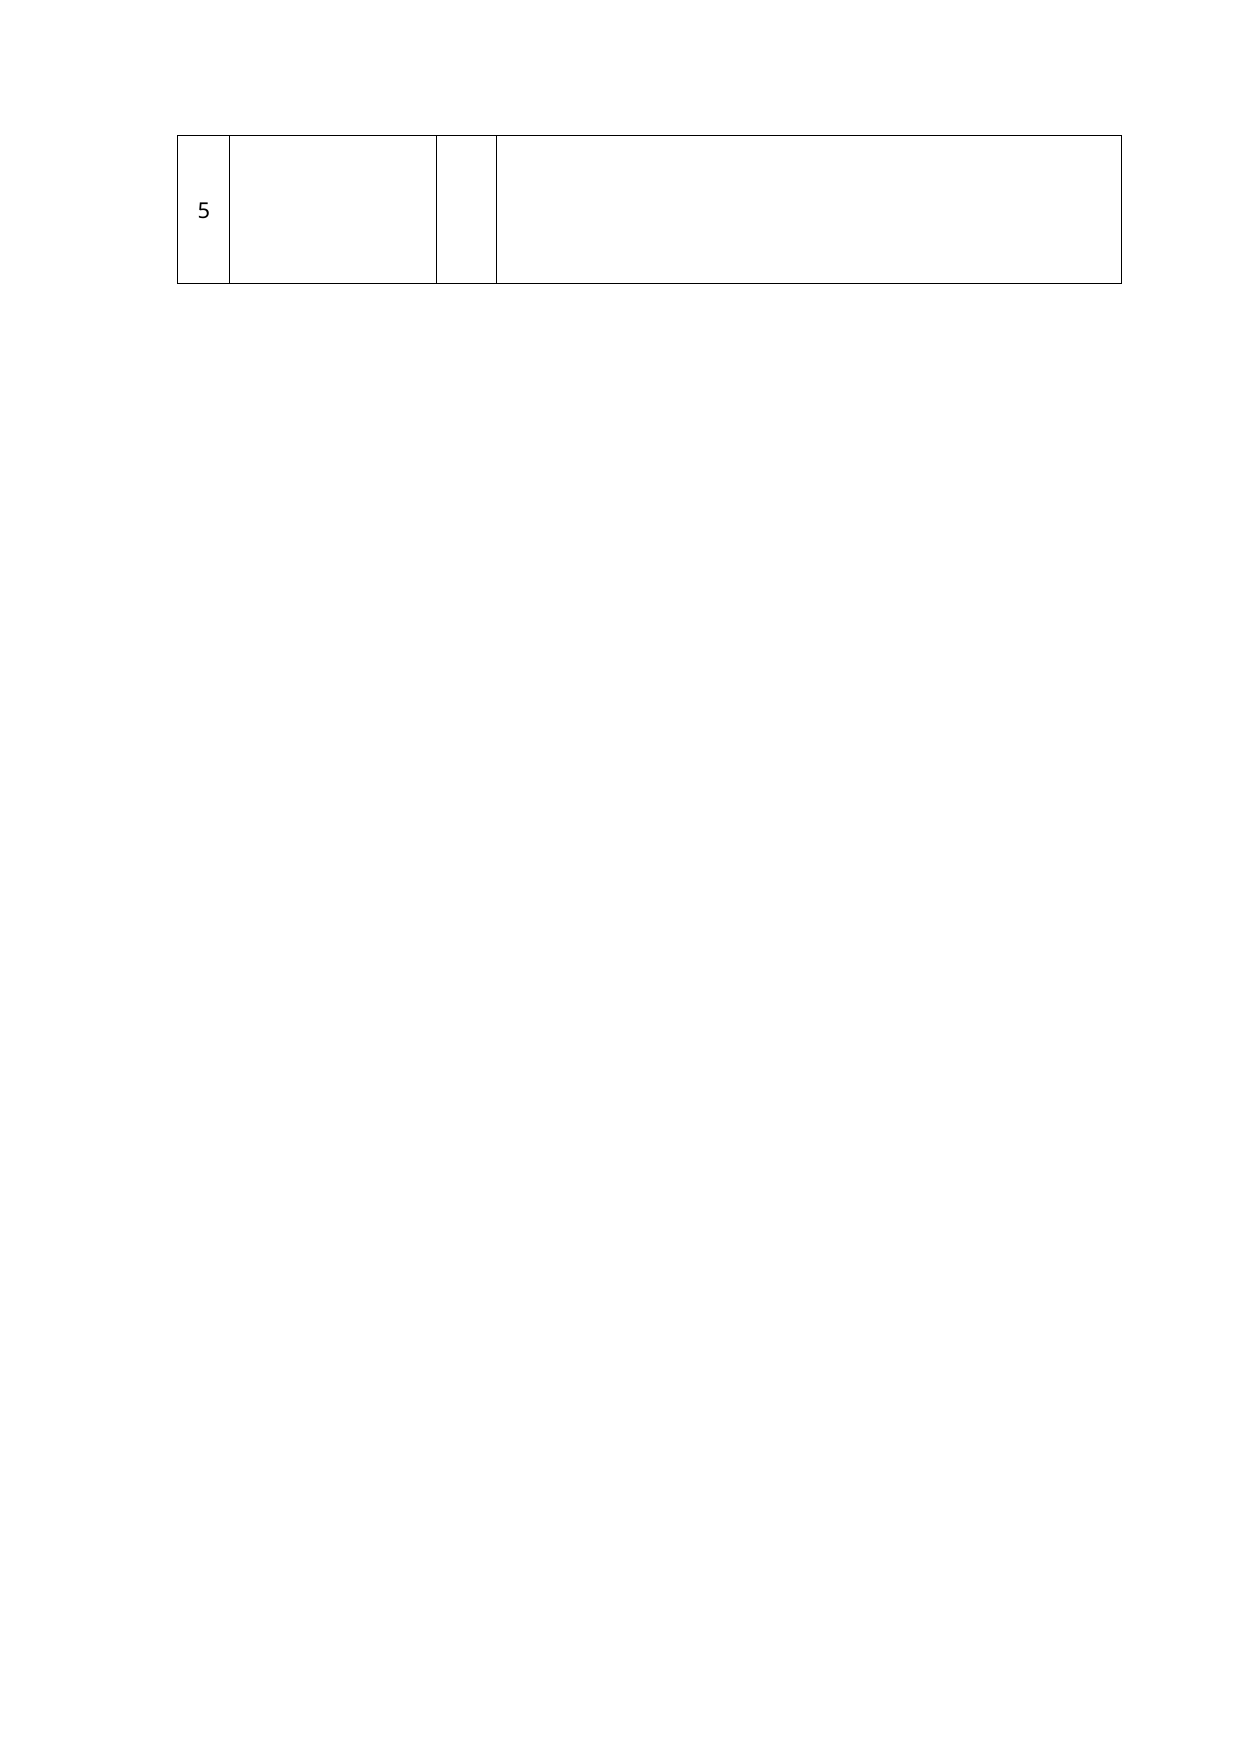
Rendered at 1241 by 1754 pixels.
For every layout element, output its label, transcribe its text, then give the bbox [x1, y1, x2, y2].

table_cell 5 [178, 136, 229, 283]
table_cell [497, 136, 1121, 283]
table_cell [230, 136, 436, 283]
table_cell [437, 136, 496, 283]
